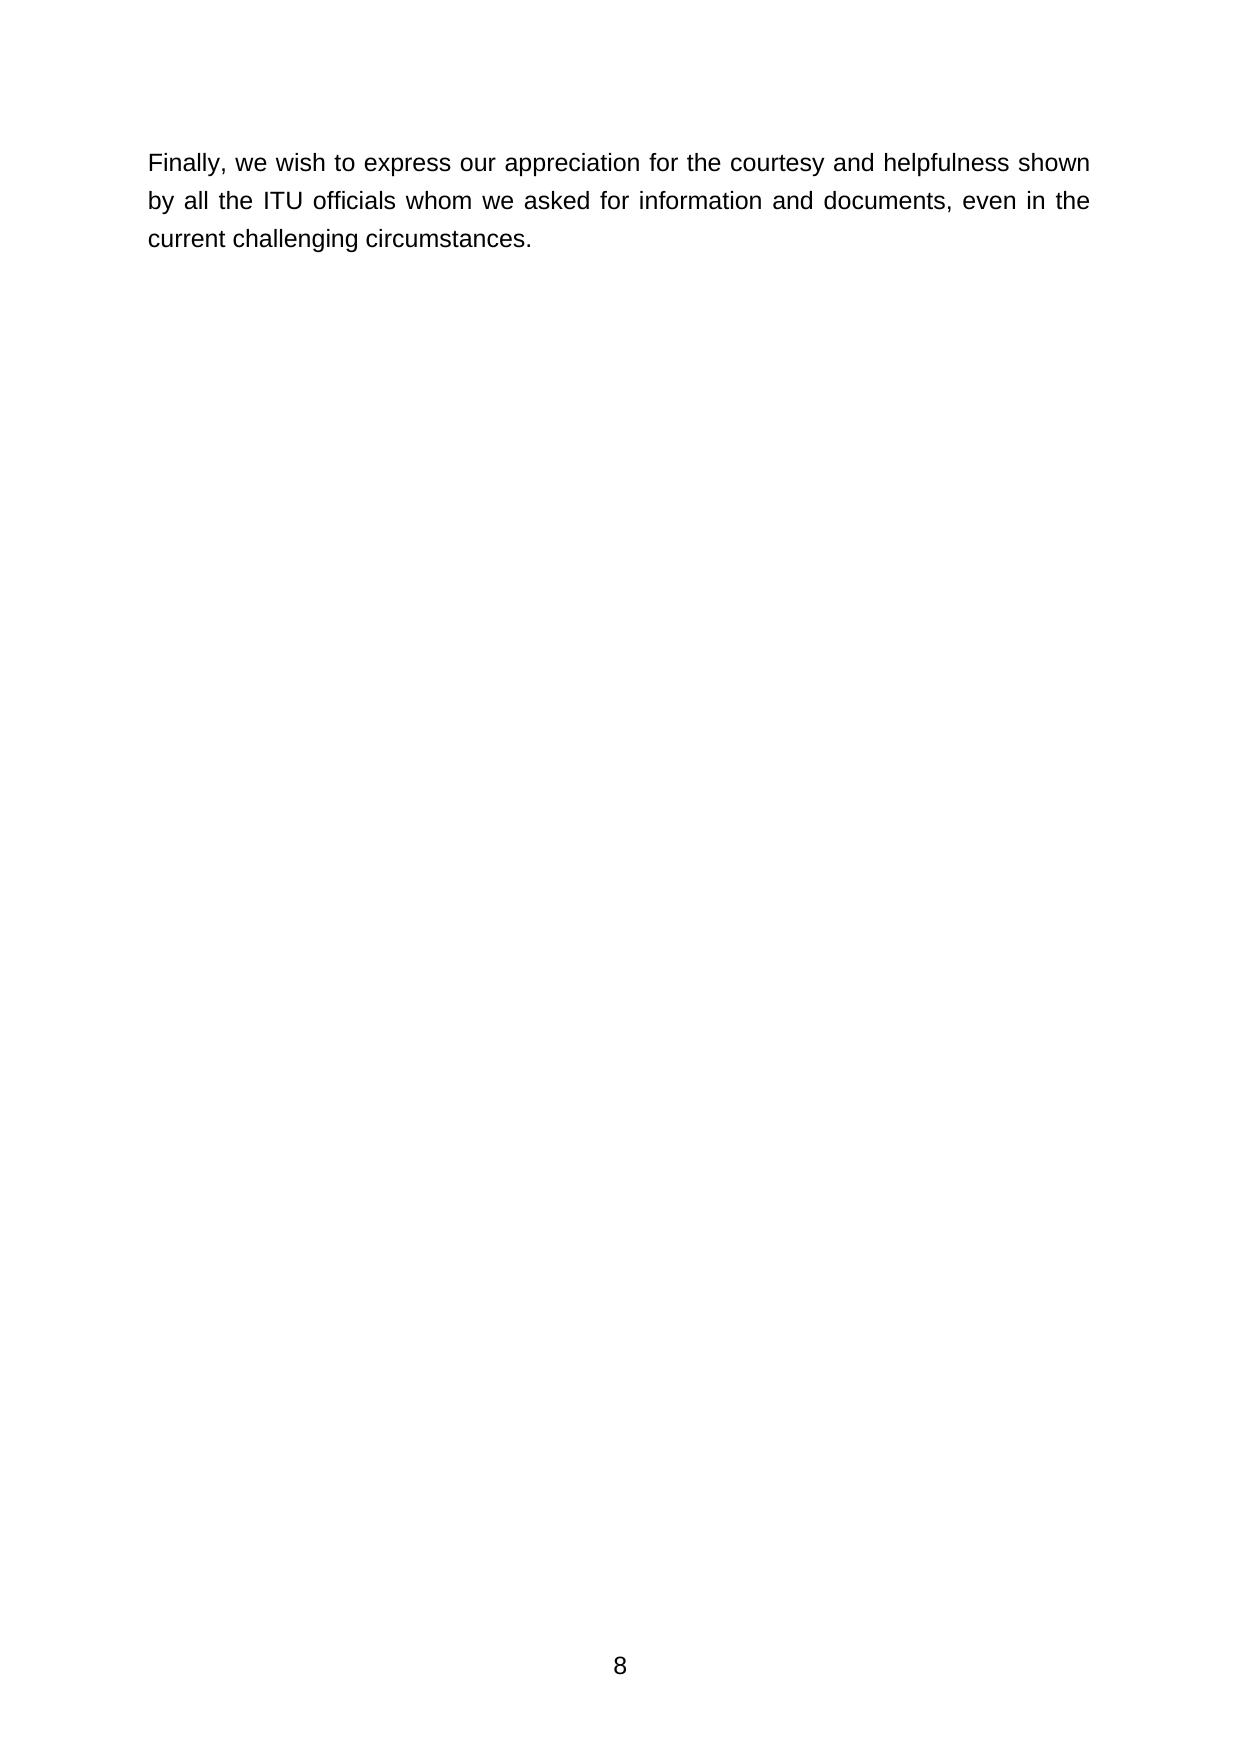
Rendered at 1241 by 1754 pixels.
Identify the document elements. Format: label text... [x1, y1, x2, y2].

text Finally, we wish to express our appreciation for the courtesy and helpfulness shown by all the ITU officials whom we asked for information and documents, even in the current challenging circumstances. [148, 148, 1092, 253]
